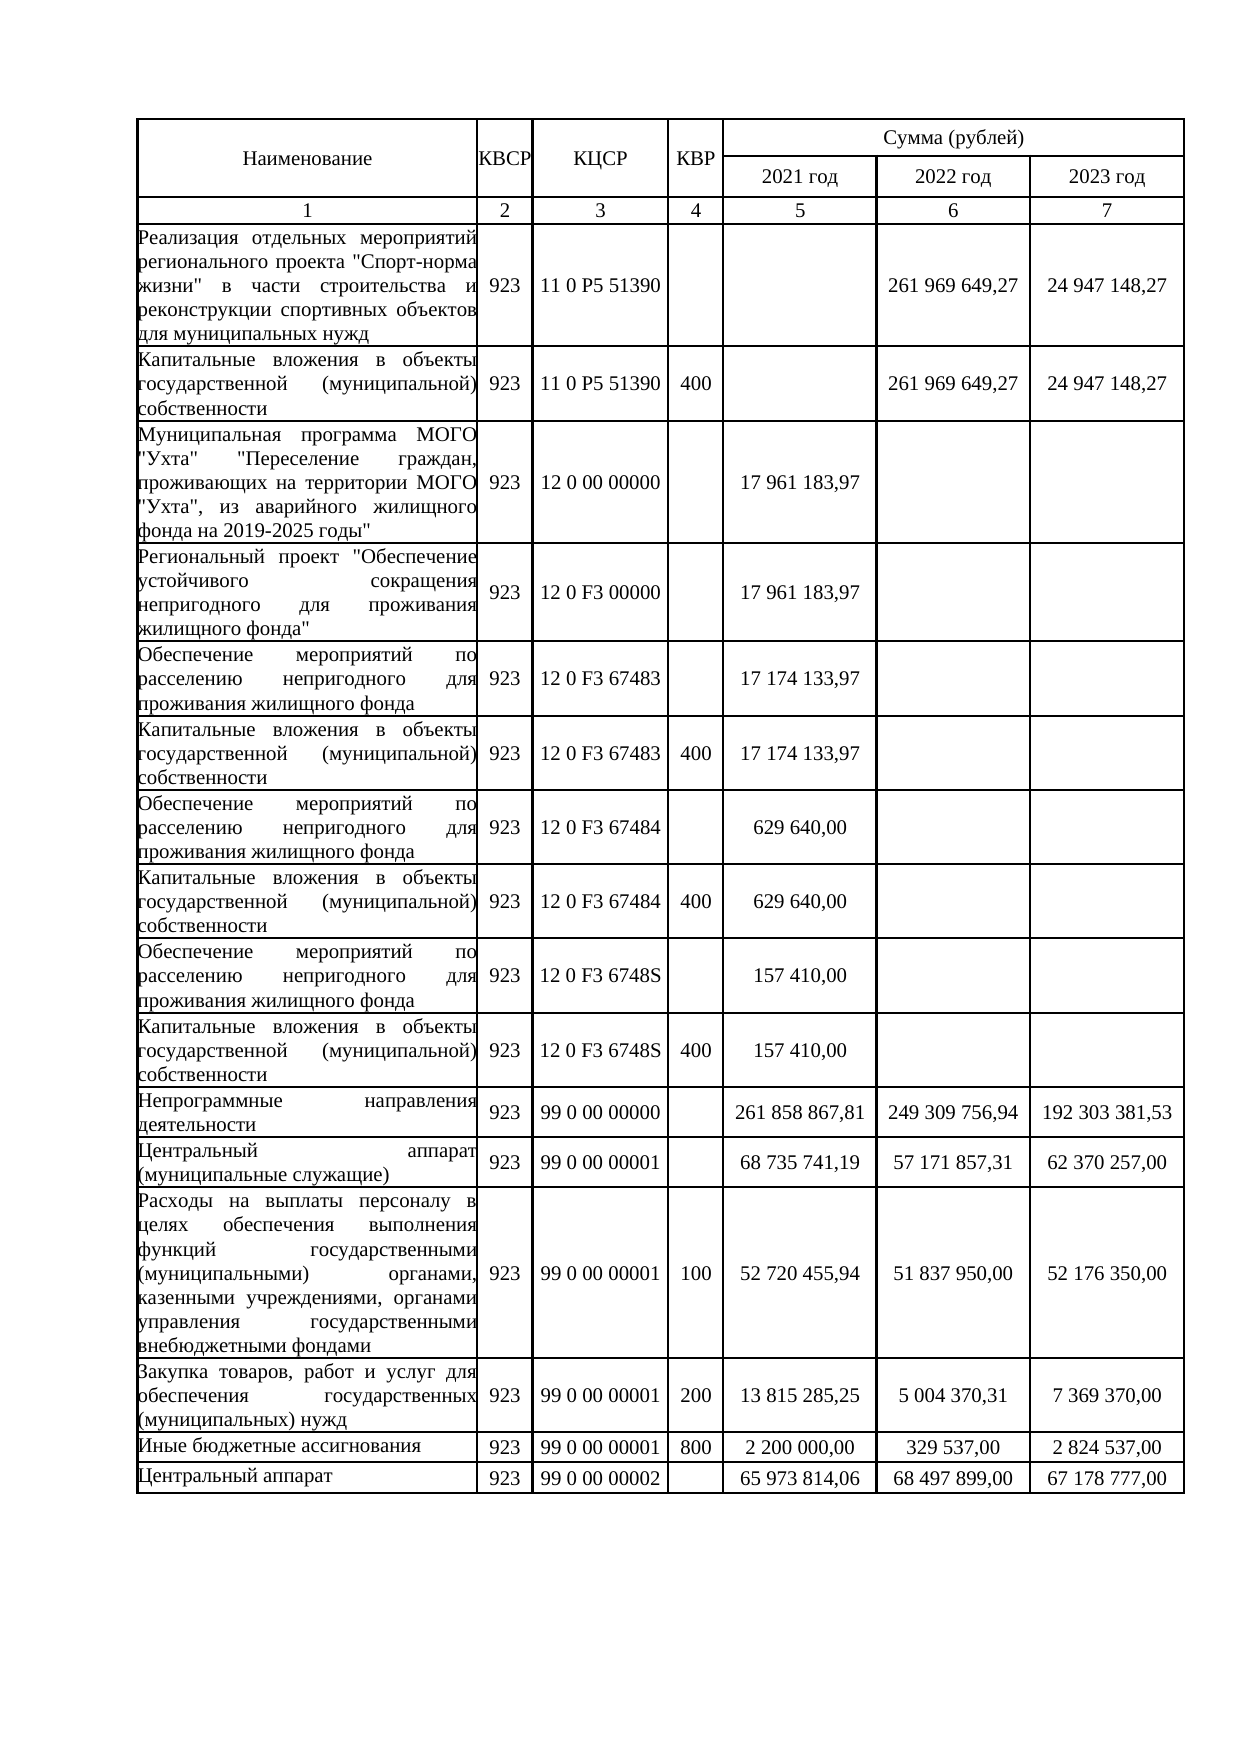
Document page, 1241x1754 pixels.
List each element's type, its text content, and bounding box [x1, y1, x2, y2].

table_cell 261 858 867,81 [724, 1088, 875, 1136]
table_cell [669, 1463, 722, 1492]
table_cell [878, 865, 1029, 937]
table_cell 629 640,00 [724, 791, 875, 863]
table_cell [669, 422, 722, 542]
table_cell 923 [478, 1463, 531, 1492]
table_cell [669, 544, 722, 640]
table_cell 12 0 F3 67484 [534, 791, 667, 863]
table_cell 400 [669, 865, 722, 937]
table_cell 65 973 814,06 [724, 1463, 875, 1492]
table_cell Муниципальная программа МОГО "Ухта" "Переселение граждан, проживающих на территории МОГО "Ухта", из аварийного жилищного фонда на 2019-2025 годы" [139, 422, 476, 542]
table_cell 923 [478, 717, 531, 789]
table_cell [669, 642, 722, 714]
table_cell Региональный проект "Обеспечение устойчивого сокращения непригодного для проживания жилищного фонда" [139, 544, 476, 640]
table_cell 261 969 649,27 [878, 225, 1029, 345]
table_cell 12 0 F3 00000 [534, 544, 667, 640]
table_cell 12 0 F3 6748S [534, 1014, 667, 1086]
table_cell 400 [669, 1014, 722, 1086]
table_cell 1 [139, 198, 476, 223]
table_cell 5 [724, 198, 875, 223]
table_cell 800 [669, 1433, 722, 1461]
table_cell Капитальные вложения в объекты государственной (муниципальной) собственности [139, 865, 476, 937]
table_header Сумма (рублей) [724, 120, 1183, 154]
table_cell Обеспечение мероприятий по расселению непригодного для проживания жилищного фонда [139, 642, 476, 714]
table_cell 17 961 183,97 [724, 422, 875, 542]
table_cell [669, 1088, 722, 1136]
table_cell 3 [534, 198, 667, 223]
table_cell 400 [669, 347, 722, 419]
table_cell [1031, 642, 1183, 714]
table_cell [1031, 791, 1183, 863]
table_cell 157 410,00 [724, 1014, 875, 1086]
table_cell 923 [478, 791, 531, 863]
table_cell 2021 год [724, 157, 875, 196]
table_cell 68 735 741,19 [724, 1138, 875, 1186]
table_cell 249 309 756,94 [878, 1088, 1029, 1136]
table_cell 99 0 00 00001 [534, 1138, 667, 1186]
table_cell 62 370 257,00 [1031, 1138, 1183, 1186]
table_cell 923 [478, 1088, 531, 1136]
table_cell 261 969 649,27 [878, 347, 1029, 419]
table_cell Капитальные вложения в объекты государственной (муниципальной) собственности [139, 1014, 476, 1086]
table_cell [1031, 1014, 1183, 1086]
table_cell 923 [478, 544, 531, 640]
table_cell Обеспечение мероприятий по расселению непригодного для проживания жилищного фонда [139, 791, 476, 863]
table_cell [878, 642, 1029, 714]
table_cell [878, 939, 1029, 1012]
table_cell [669, 791, 722, 863]
table_cell 4 [669, 198, 722, 223]
table_cell 6 [878, 198, 1029, 223]
table_cell Центральный аппарат (муниципальные служащие) [139, 1138, 476, 1186]
table_cell 923 [478, 225, 531, 345]
table_cell 5 004 370,31 [878, 1359, 1029, 1431]
table_header КВСР [478, 120, 531, 196]
table_cell 923 [478, 1433, 531, 1461]
table_cell [669, 939, 722, 1012]
table_cell Непрограммные направления деятельности [139, 1088, 476, 1136]
table_cell 2 200 000,00 [724, 1433, 875, 1461]
table_cell 157 410,00 [724, 939, 875, 1012]
table_cell 192 303 381,53 [1031, 1088, 1183, 1136]
table_cell [1031, 422, 1183, 542]
table_cell 329 537,00 [878, 1433, 1029, 1461]
table_cell 99 0 00 00002 [534, 1463, 667, 1492]
table_cell 12 0 F3 67483 [534, 717, 667, 789]
table_cell 99 0 00 00001 [534, 1433, 667, 1461]
table_cell 629 640,00 [724, 865, 875, 937]
table_cell Обеспечение мероприятий по расселению непригодного для проживания жилищного фонда [139, 939, 476, 1012]
table_cell 99 0 00 00001 [534, 1359, 667, 1431]
table_cell 67 178 777,00 [1031, 1463, 1183, 1492]
table_cell 24 947 148,27 [1031, 347, 1183, 419]
table_cell 17 174 133,97 [724, 717, 875, 789]
table_cell 68 497 899,00 [878, 1463, 1029, 1492]
table_cell 17 174 133,97 [724, 642, 875, 714]
table_cell 923 [478, 1138, 531, 1186]
table_cell 11 0 P5 51390 [534, 347, 667, 419]
table_cell Реализация отдельных мероприятий регионального проекта "Спорт-норма жизни" в части строительства и реконструкции спортивных объектов для муниципальных нужд [139, 225, 476, 345]
table_header Наименование [139, 120, 476, 196]
table_cell 923 [478, 1014, 531, 1086]
table_cell [878, 422, 1029, 542]
table_cell 923 [478, 422, 531, 542]
table_header КВР [669, 120, 722, 196]
table_cell 99 0 00 00000 [534, 1088, 667, 1136]
table_cell [1031, 717, 1183, 789]
table_cell 12 0 F3 67483 [534, 642, 667, 714]
table_cell 24 947 148,27 [1031, 225, 1183, 345]
table_cell Капитальные вложения в объекты государственной (муниципальной) собственности [139, 347, 476, 419]
table_cell 7 369 370,00 [1031, 1359, 1183, 1431]
table_cell Закупка товаров, работ и услуг для обеспечения государственных (муниципальных) нужд [139, 1359, 476, 1431]
table_cell 923 [478, 865, 531, 937]
table_cell 7 [1031, 198, 1183, 223]
table_cell [724, 225, 875, 345]
table_cell [878, 717, 1029, 789]
table_cell 200 [669, 1359, 722, 1431]
table_cell 52 176 350,00 [1031, 1188, 1183, 1357]
table_cell 923 [478, 642, 531, 714]
table_cell 923 [478, 1359, 531, 1431]
table_cell 12 0 00 00000 [534, 422, 667, 542]
table_cell [669, 225, 722, 345]
table_cell 923 [478, 1188, 531, 1357]
table_cell 11 0 P5 51390 [534, 225, 667, 345]
table_cell 99 0 00 00001 [534, 1188, 667, 1357]
table_cell 51 837 950,00 [878, 1188, 1029, 1357]
table_header КЦСР [534, 120, 667, 196]
table_cell [669, 1138, 722, 1186]
table_cell [1031, 544, 1183, 640]
table_cell Капитальные вложения в объекты государственной (муниципальной) собственности [139, 717, 476, 789]
table_cell Иные бюджетные ассигнования [139, 1433, 476, 1461]
table_cell 2 824 537,00 [1031, 1433, 1183, 1461]
table_cell [878, 791, 1029, 863]
table_cell 923 [478, 939, 531, 1012]
table_cell [1031, 939, 1183, 1012]
table_cell 17 961 183,97 [724, 544, 875, 640]
table_cell 12 0 F3 67484 [534, 865, 667, 937]
table_cell 13 815 285,25 [724, 1359, 875, 1431]
table_cell 923 [478, 347, 531, 419]
table_cell 2 [478, 198, 531, 223]
table_cell [878, 544, 1029, 640]
table_cell 57 171 857,31 [878, 1138, 1029, 1186]
table_cell 100 [669, 1188, 722, 1357]
table_cell 52 720 455,94 [724, 1188, 875, 1357]
table_cell 2022 год [878, 157, 1029, 196]
table_cell [1031, 865, 1183, 937]
table_cell 2023 год [1031, 157, 1183, 196]
table_cell [878, 1014, 1029, 1086]
table_cell 12 0 F3 6748S [534, 939, 667, 1012]
table_cell 400 [669, 717, 722, 789]
table_cell [724, 347, 875, 419]
table_cell Центральный аппарат [139, 1463, 476, 1492]
